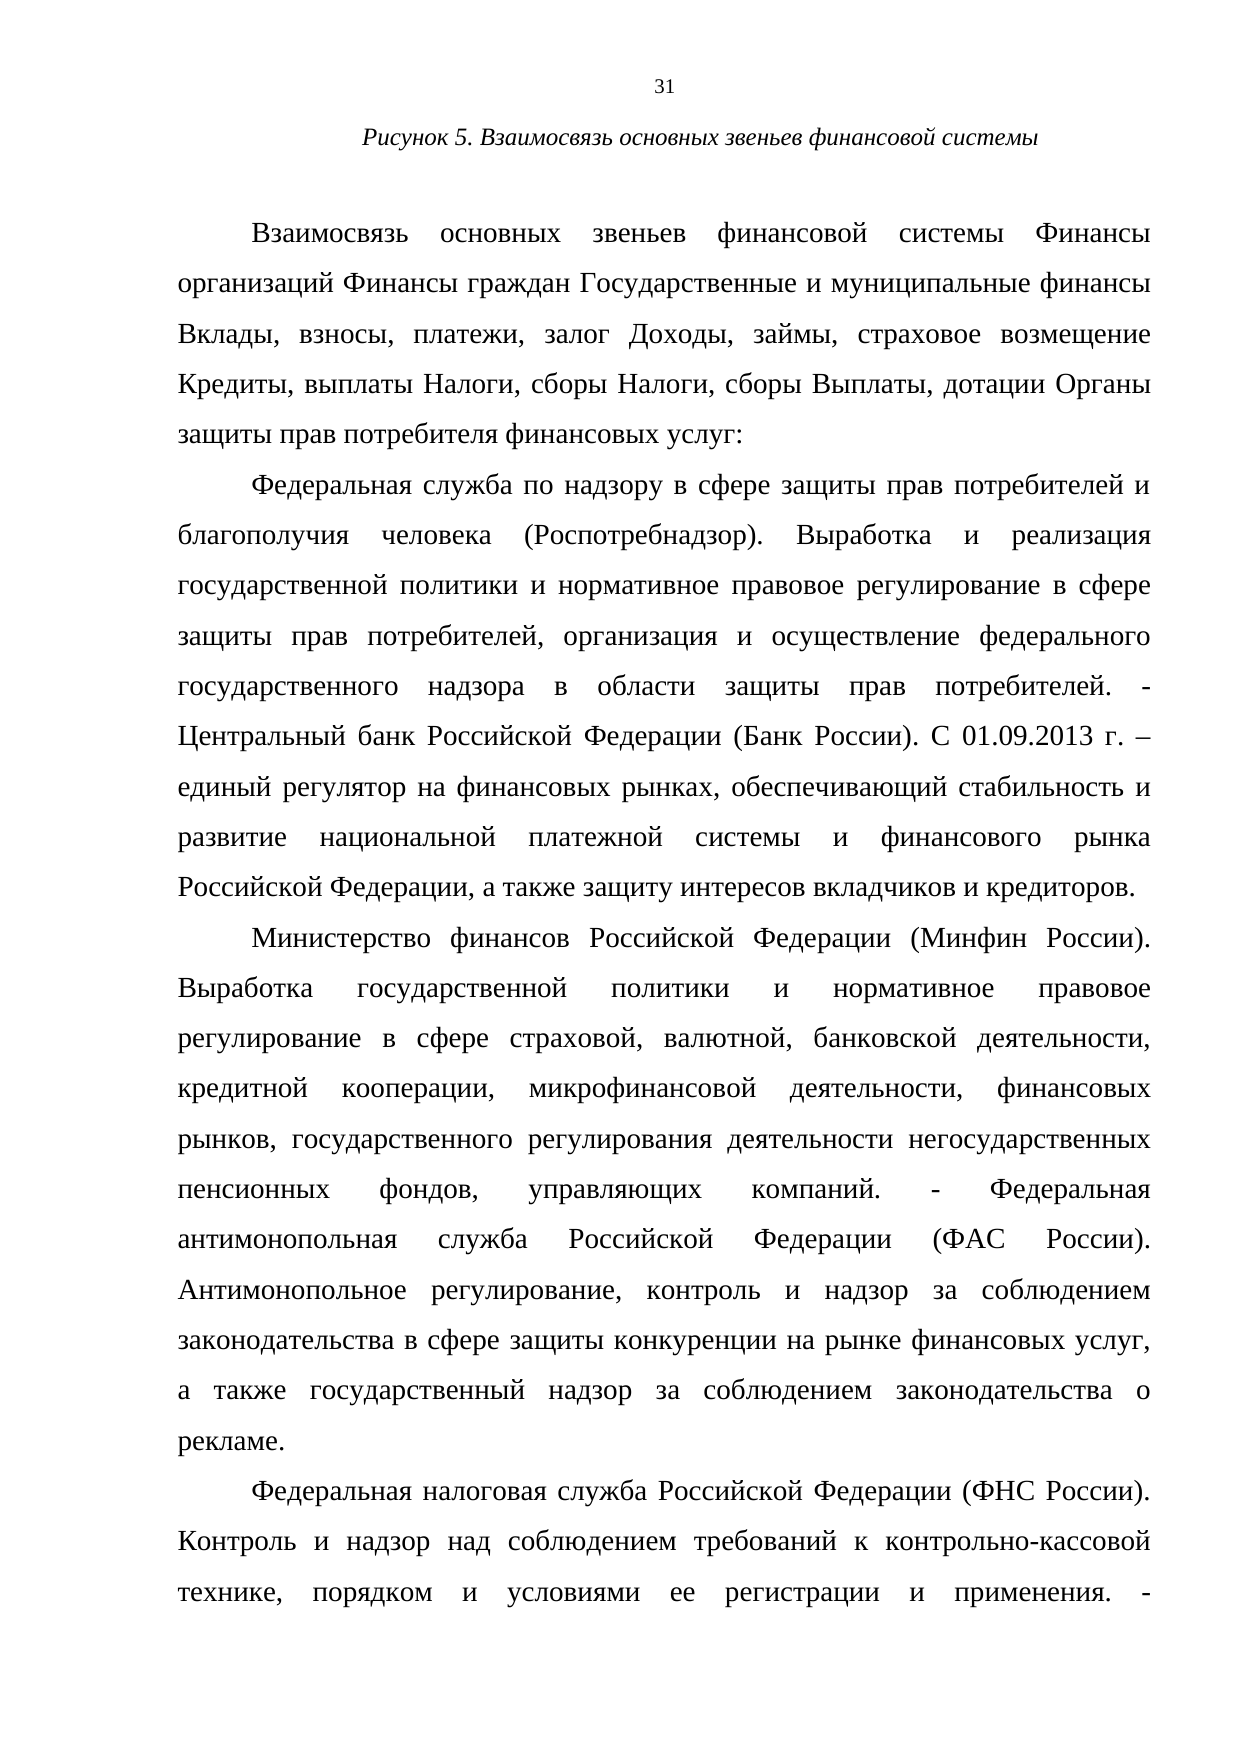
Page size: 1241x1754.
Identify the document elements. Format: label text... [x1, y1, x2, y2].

text Федеральная служба по надзору в сфере защиты прав потребителей и благополучия человека (Роспотребнадзор). Выработка и реализация государственной политики и нормативное правовое регулирование в сфере защиты прав потребителей, организация и осуществление федерального государственного надзора в области защиты прав потребителей. - Центральный банк Российской Федерации (Банк России). С 01.09.2013 г. – единый регулятор на финансовых рынках, обеспечивающий стабильность и развитие национальной платежной системы и финансового рынка Российской Федерации, а также защиту интересов вкладчиков и кредиторов. [177, 467, 1152, 903]
text Рисунок 5. Взаимосвязь основных звеньев финансовой системы [177, 122, 1152, 151]
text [177, 1473, 1152, 1607]
text Министерство финансов Российской Федерации (Минфин России). Выработка государственной политики и нормативное правовое регулирование в сфере страховой, валютной, банковской деятельности, кредитной кооперации, микрофинансовой деятельности, финансовых рынков, государственного регулирования деятельности негосударственных пенсионных фондов, управляющих компаний. - Федеральная антимонопольная служба Российской Федерации (ФАС России). Антимонопольное регулирование, контроль и надзор за соблюдением законодательства в сфере защиты конкуренции на рынке финансовых услуг, а также государственный надзор за соблюдением законодательства о рекламе. [177, 920, 1152, 1456]
text Взаимосвязь основных звеньев финансовой системы Финансы организаций Финансы граждан Государственные и муниципальные финансы Вклады, взносы, платежи, залог Доходы, займы, страховое возмещение Кредиты, выплаты Налоги, сборы Налоги, сборы Выплаты, дотации Органы защиты прав потребителя финансовых услуг: [177, 215, 1152, 450]
